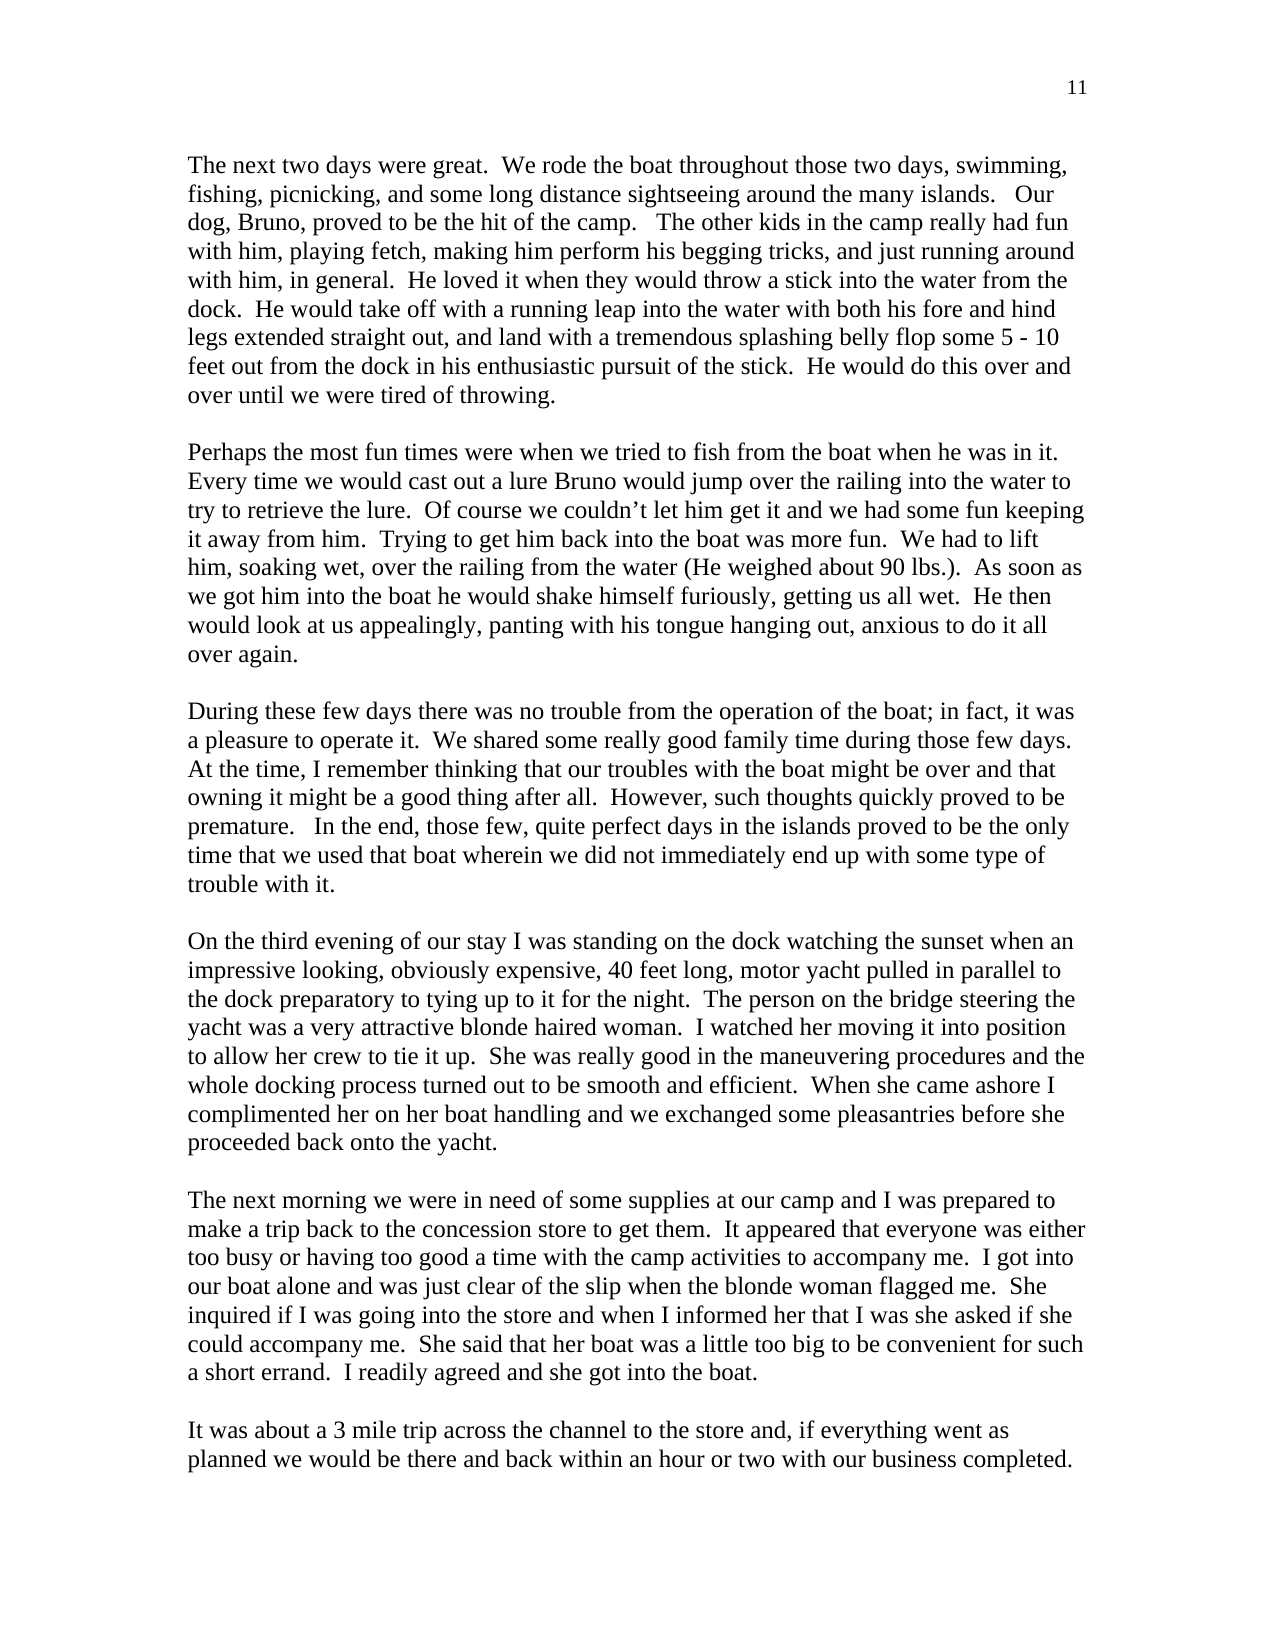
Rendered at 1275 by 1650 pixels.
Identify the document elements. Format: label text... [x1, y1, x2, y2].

text The next two days were great. We rode the boat throughout those two days, swimming, fishing, picnicking, and some long distance sightseeing around the many islands. Our dog, Bruno, proved to be the hit of the camp. The other kids in the camp really had fun with him, playing fetch, making him perform his begging tricks, and just running around with him, in general. He loved it when they would throw a stick into the water from the dock. He would take off with a running leap into the water with both his fore and hind legs extended straight out, and land with a tremendous splashing belly flop some 5 - 10 feet out from the dock in his enthusiastic pursuit of the stick. He would do this over and over until we were tired of throwing. [187, 150, 1087, 409]
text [187, 1415, 1087, 1472]
text During these few days there was no trouble from the operation of the boat; in fact, it was a pleasure to operate it. We shared some really good family time during those few days. At the time, I remember thinking that our troubles with the boat might be over and that owning it might be a good thing after all. However, such thoughts quickly proved to be premature. In the end, those few, quite perfect days in the islands proved to be the only time that we used that boat wherein we did not immediately end up with some type of trouble with it. [187, 696, 1087, 897]
text The next morning we were in need of some supplies at our camp and I was prepared to make a trip back to the concession store to get them. It appeared that everyone was either too busy or having too good a time with the camp activities to accompany me. I got into our boat alone and was just clear of the slip when the blonde woman flagged me. She inquired if I was going into the store and when I informed her that I was she asked if she could accompany me. She said that her boat was a little too big to be convenient for such a short errand. I readily agreed and she got into the boat. [187, 1185, 1087, 1386]
text On the third evening of our stay I was standing on the dock watching the sunset when an impressive looking, obviously expensive, 40 feet long, motor yacht pulled in parallel to the dock preparatory to tying up to it for the night. The person on the bridge steering the yacht was a very attractive blonde haired woman. I watched her moving it into position to allow her crew to tie it up. She was really good in the maneuvering procedures and the whole docking process turned out to be smooth and efficient. When she came ashore I complimented her on her boat handling and we exchanged some pleasantries before she proceeded back onto the yacht. [187, 926, 1087, 1156]
text Perhaps the most fun times were when we tried to fish from the boat when he was in it. Every time we would cast out a lure Bruno would jump over the railing into the water to try to retrieve the lure. Of course we couldn’t let him get it and we had some fun keeping it away from him. Trying to get him back into the boat was more fun. We had to lift him, soaking wet, over the railing from the water (He weighed about 90 lbs.). As soon as we got him into the boat he would shake himself furiously, getting us all wet. He then would look at us appealingly, panting with his tongue hanging out, anxious to do it all over again. [187, 437, 1087, 667]
